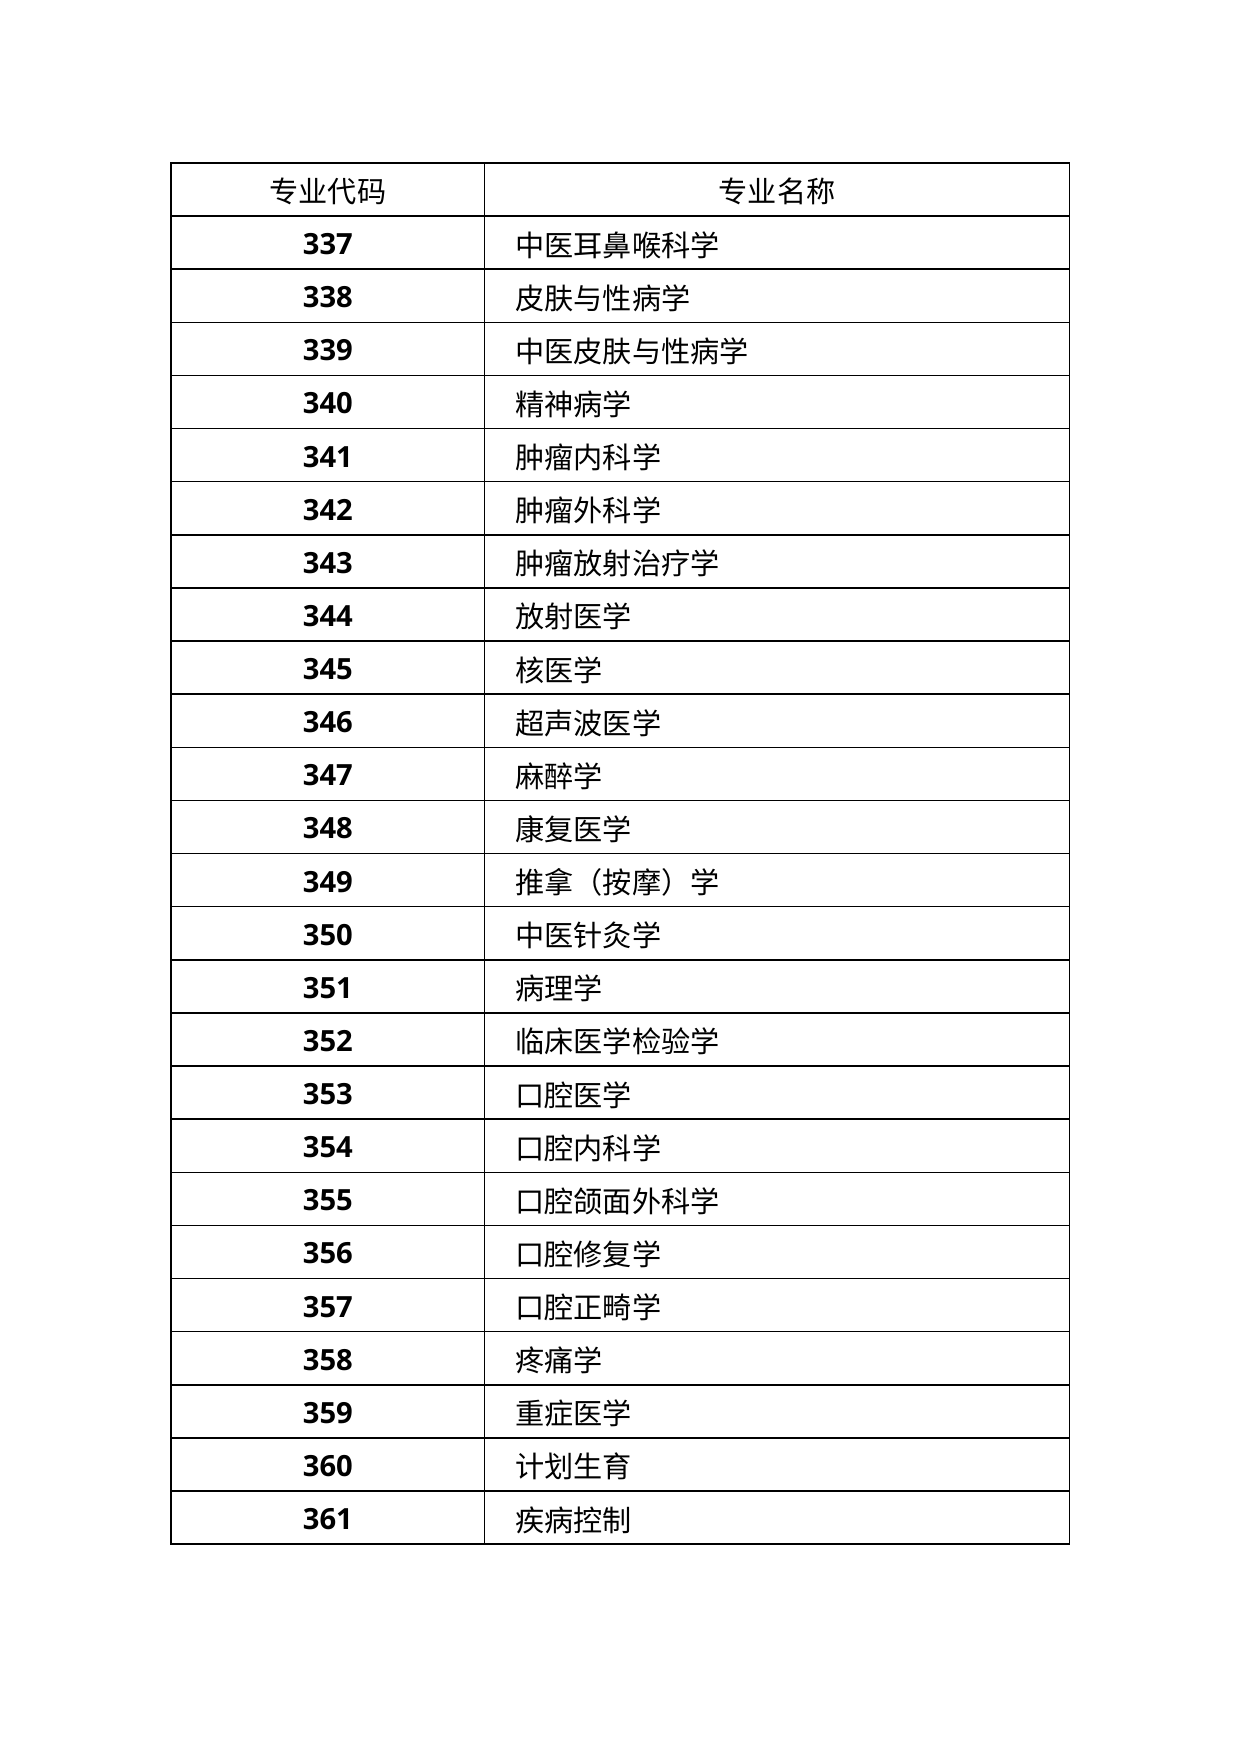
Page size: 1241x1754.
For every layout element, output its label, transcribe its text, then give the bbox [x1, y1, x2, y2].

table_cell 中医针灸学 [485, 907, 1069, 959]
table_cell 疾病控制 [485, 1492, 1069, 1543]
table_cell 肿瘤外科学 [485, 482, 1069, 534]
table_cell 中医皮肤与性病学 [485, 323, 1069, 374]
table_cell 推拿（按摩）学 [485, 854, 1069, 906]
table_cell 355 [172, 1173, 484, 1224]
table_cell 345 [172, 642, 484, 693]
table_cell 341 [172, 429, 484, 481]
table_cell 351 [172, 961, 484, 1012]
table_cell 337 [172, 217, 484, 268]
table_cell 343 [172, 536, 484, 587]
table_cell 349 [172, 854, 484, 906]
table_cell 精神病学 [485, 376, 1069, 428]
table_cell 348 [172, 801, 484, 853]
table_cell 340 [172, 376, 484, 428]
table_cell 357 [172, 1279, 484, 1331]
table_cell 肿瘤放射治疗学 [485, 536, 1069, 587]
table_cell 放射医学 [485, 589, 1069, 640]
table_cell 疼痛学 [485, 1332, 1069, 1384]
table_cell 352 [172, 1014, 484, 1065]
table_cell 354 [172, 1120, 484, 1171]
table_cell 353 [172, 1067, 484, 1118]
table_cell 临床医学检验学 [485, 1014, 1069, 1065]
table_cell 359 [172, 1386, 484, 1437]
table_cell 重症医学 [485, 1386, 1069, 1437]
table_cell 核医学 [485, 642, 1069, 693]
table_cell 361 [172, 1492, 484, 1543]
table_cell 342 [172, 482, 484, 534]
table_cell 口腔医学 [485, 1067, 1069, 1118]
table_cell 338 [172, 270, 484, 321]
table_cell 肿瘤内科学 [485, 429, 1069, 481]
table_cell 346 [172, 695, 484, 746]
table_cell 360 [172, 1439, 484, 1490]
table_cell 口腔正畸学 [485, 1279, 1069, 1331]
table_cell 麻醉学 [485, 748, 1069, 799]
table_cell 口腔修复学 [485, 1226, 1069, 1278]
table_cell 皮肤与性病学 [485, 270, 1069, 321]
table_cell 339 [172, 323, 484, 374]
table_cell 中医耳鼻喉科学 [485, 217, 1069, 268]
table_cell 超声波医学 [485, 695, 1069, 746]
table_header 专业代码 [172, 164, 484, 215]
table_cell 358 [172, 1332, 484, 1384]
table_cell 344 [172, 589, 484, 640]
table_header 专业名称 [485, 164, 1069, 215]
table_cell 口腔颌面外科学 [485, 1173, 1069, 1224]
table_cell 350 [172, 907, 484, 959]
table_cell 病理学 [485, 961, 1069, 1012]
table_cell 口腔内科学 [485, 1120, 1069, 1171]
table_cell 347 [172, 748, 484, 799]
table_cell 康复医学 [485, 801, 1069, 853]
table_cell 计划生育 [485, 1439, 1069, 1490]
table_cell 356 [172, 1226, 484, 1278]
